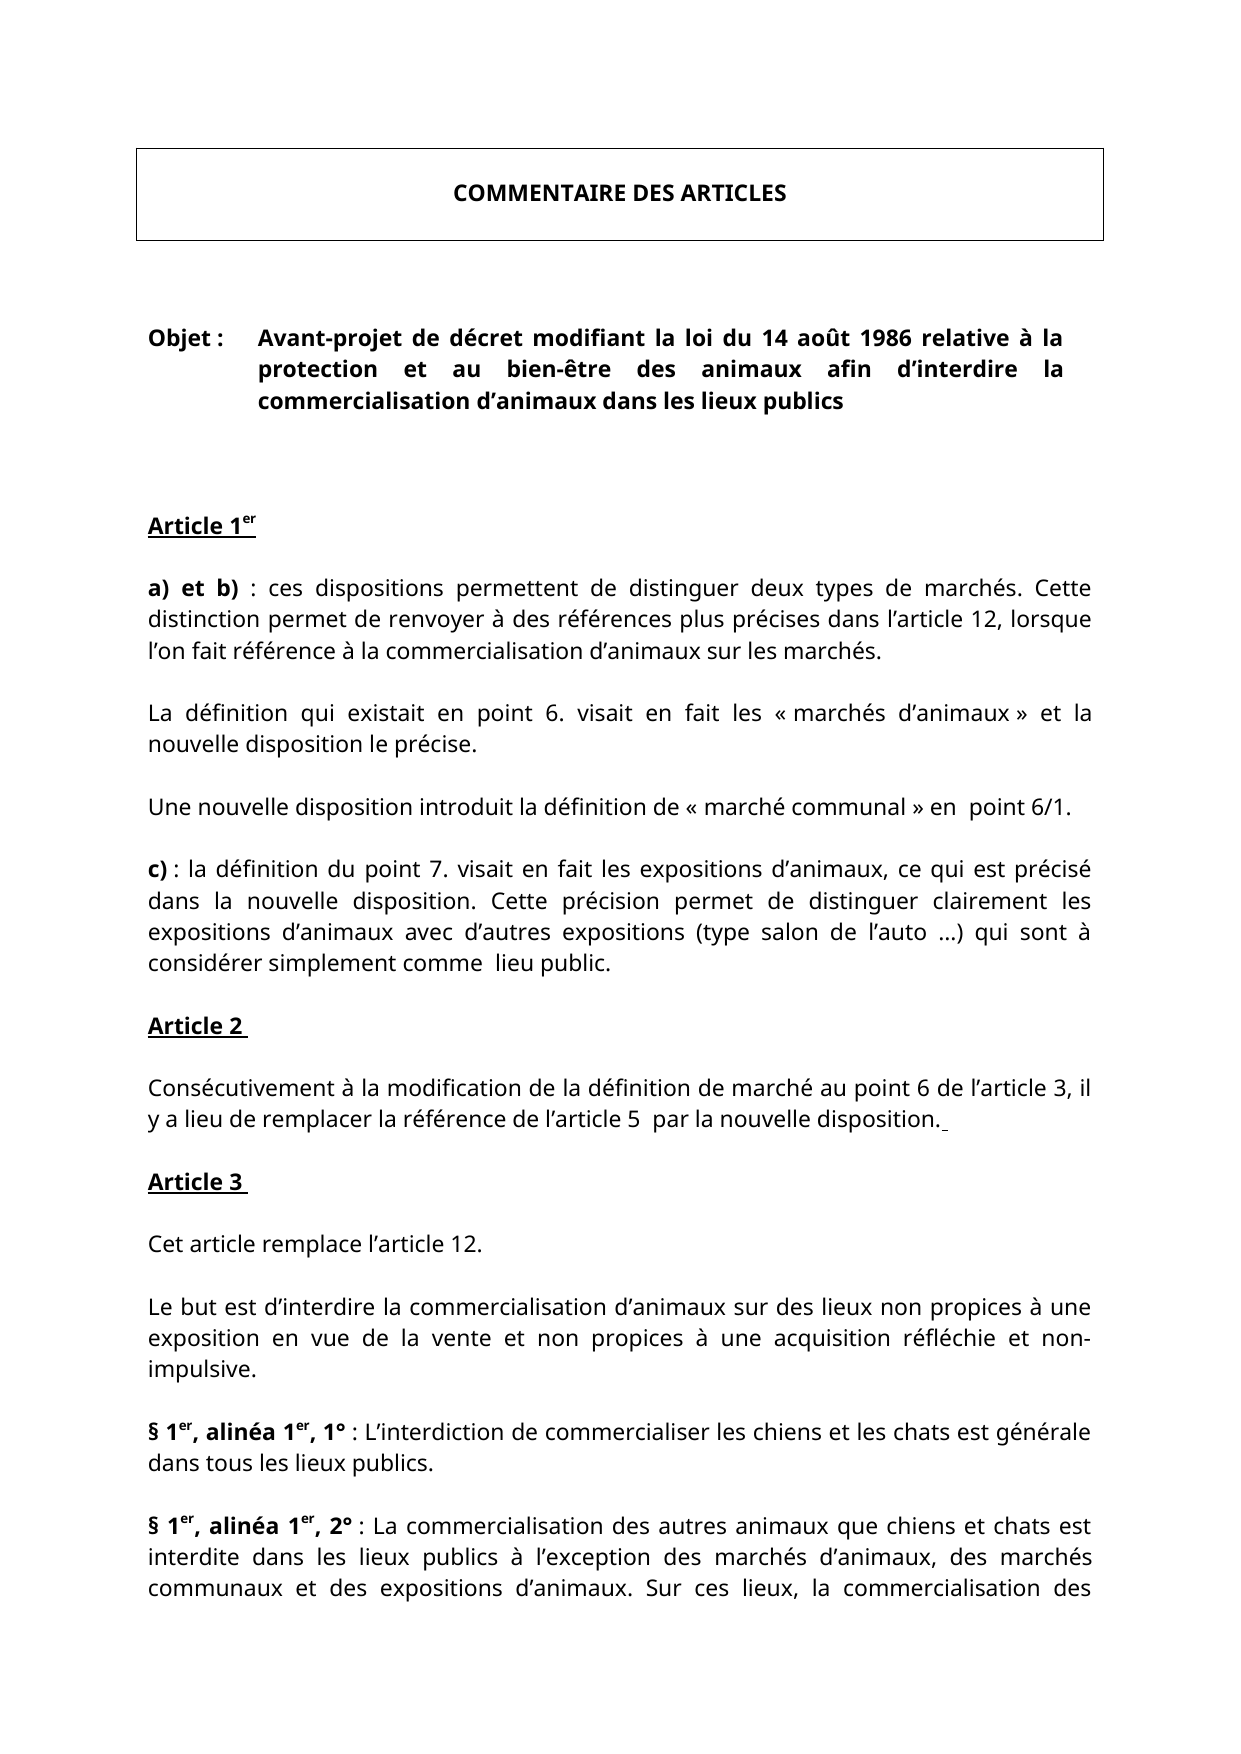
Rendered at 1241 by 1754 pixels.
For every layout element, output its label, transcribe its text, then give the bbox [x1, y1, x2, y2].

table_cell Avant-projet de décret modifiant la loi du 14 août 1986 relative à la protection et au bien-être des animaux afin d’interdire la commercialisation d’animaux dans les lieux publics [246, 241, 1076, 478]
text Article 3 [148, 1166, 1093, 1197]
text Cet article remplace l’article 12. [148, 1228, 1093, 1260]
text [148, 1510, 1093, 1603]
text c) : la définition du point 7. visait en fait les expositions d’animaux, ce qui est précisé dans la nouvelle disposition. Cette précision permet de distinguer clairement les expositions d’animaux avec d’autres expositions (type salon de l’auto …) qui sont à considérer simplement comme lieu public. [148, 853, 1093, 978]
text Article 1er [148, 510, 1093, 541]
text Article 2 [148, 1010, 1093, 1041]
text Consécutivement à la modification de la définition de marché au point 6 de l’article 3, il y a lieu de remplacer la référence de l’article 5 par la nouvelle disposition. [148, 1072, 1093, 1135]
text Une nouvelle disposition introduit la définition de « marché communal » en point 6/1. [148, 791, 1093, 822]
text La définition qui existait en point 6. visait en fait les « marchés d’animaux » et la nouvelle disposition le précise. [148, 697, 1093, 760]
text Le but est d’interdire la commercialisation d’animaux sur des lieux non propices à une exposition en vue de la vente et non propices à une acquisition réfléchie et non-impulsive. [148, 1291, 1093, 1385]
table_cell Objet : [136, 241, 246, 478]
text a) et b) : ces dispositions permettent de distinguer deux types de marchés. Cette distinction permet de renvoyer à des références plus précises dans l’article 12, lorsque l’on fait référence à la commercialisation d’animaux sur les marchés. [148, 572, 1093, 666]
table_header commentaire des articles [137, 149, 1103, 240]
text § 1er, alinéa 1er, 1° : L’interdiction de commercialiser les chiens et les chats est générale dans tous les lieux publics. [148, 1416, 1093, 1478]
